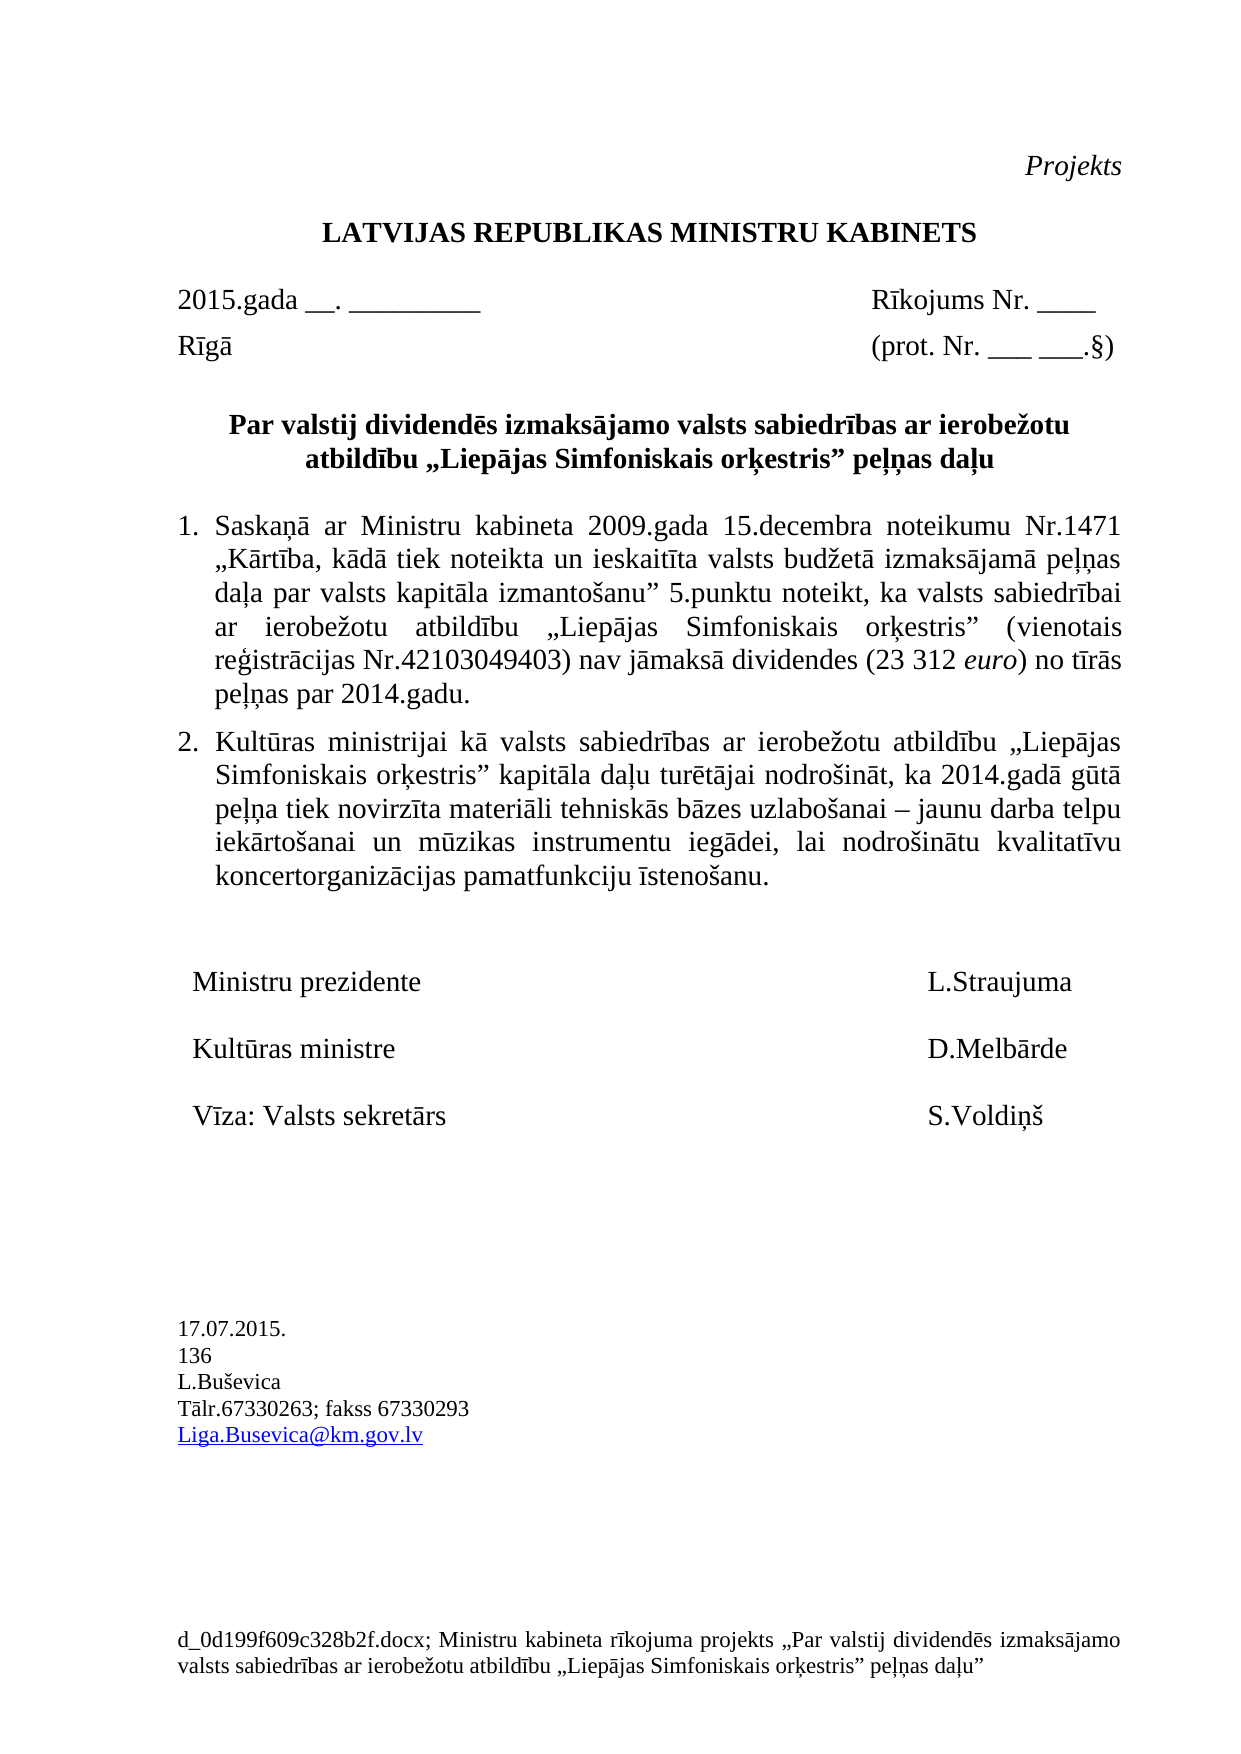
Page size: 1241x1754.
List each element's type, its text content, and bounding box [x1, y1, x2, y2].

text Rīgā (prot. Nr. ___ ___.§) [177, 328, 1122, 361]
text 136 [177, 1342, 1122, 1368]
text Ministru prezidente L.Straujuma [192, 964, 1122, 997]
text 17.07.2015. [177, 1316, 1122, 1342]
text Par valstij dividendēs izmaksājamo valsts sabiedrības ar ierobežotu atbildību „Liepājas Simfoniskais orķestris” peļņas daļu [177, 407, 1122, 474]
text Projekts [177, 148, 1122, 181]
text Vīza: Valsts sekretārs S.Voldiņš [192, 1098, 1122, 1131]
text Liga.Busevica@km.gov.lv [177, 1421, 1122, 1447]
text L.Buševica [177, 1368, 1122, 1394]
list Kultūras ministrijai kā valsts sabiedrības ar ierobežotu atbildību „Liepājas Simfoniskais orķestris” kapitāla daļu turētājai nodrošināt, ka 2014.gadā gūtā peļņa tiek novirzīta materiāli tehniskās bāzes uzlabošanai – jaunu darba telpu iekārtošanai un mūzikas instrumentu iegādei, lai nodrošinātu kvalitatīvu koncertorganizācijas pamatfunkciju īstenošanu. [177, 724, 1122, 892]
text 2015.gada __. _________ Rīkojums Nr. ____ [177, 282, 1122, 315]
text LATVIJAS REPUBLIKAS MINISTRU KABINETS [177, 215, 1122, 248]
text Tālr.67330263; fakss 67330293 [177, 1394, 1122, 1421]
text Kultūras ministre D.Melbārde [192, 1031, 1122, 1064]
list Saskaņā ar Ministru kabineta 2009.gada 15.decembra noteikumu Nr.1471 „Kārtība, kādā tiek noteikta un ieskaitīta valsts budžetā izmaksājamā peļņas daļa par valsts kapitāla izmantošanu” 5.punktu noteikt, ka valsts sabiedrībai ar ierobežotu atbildību „Liepājas Simfoniskais orķestris” (vienotais reģistrācijas Nr.42103049403) nav jāmaksā dividendes (23 312 euro) no tīrās peļņas par 2014.gadu. [177, 508, 1122, 709]
